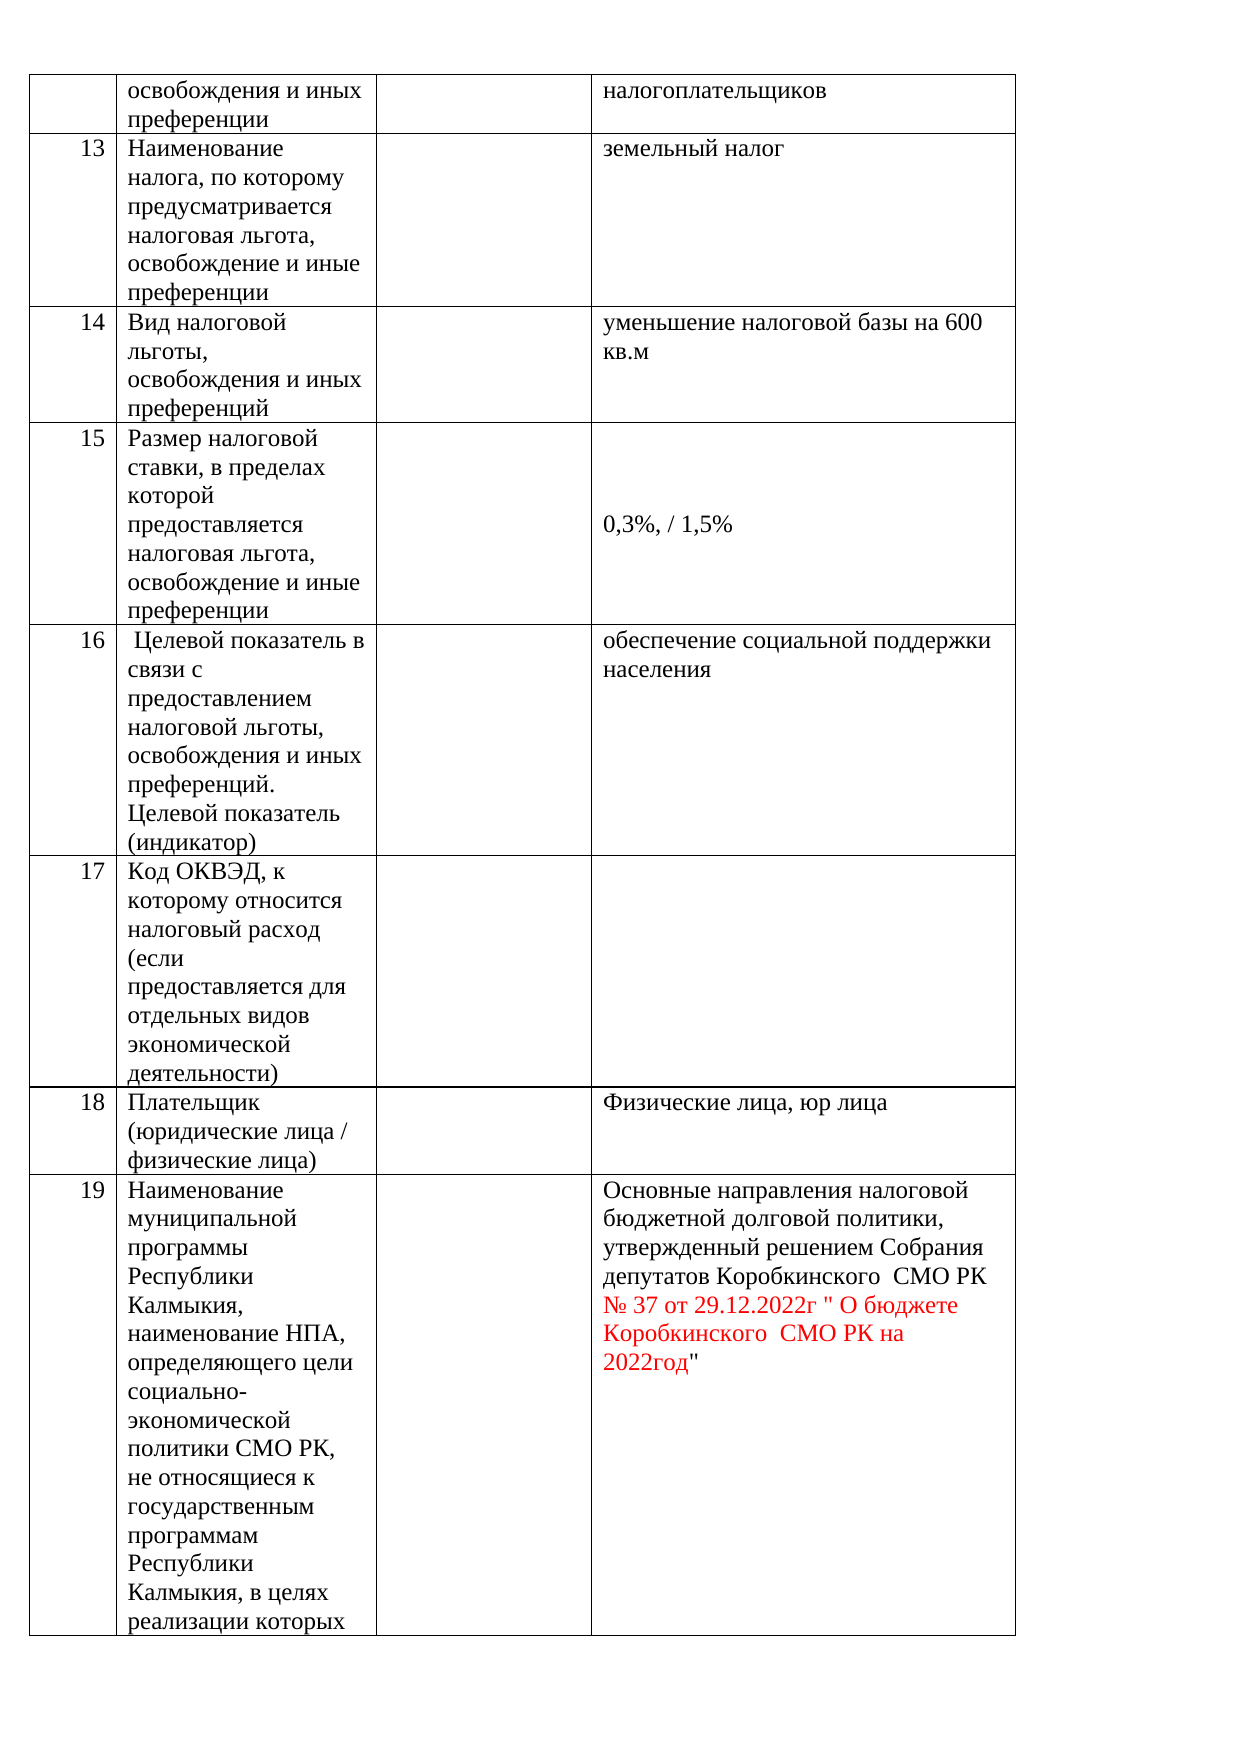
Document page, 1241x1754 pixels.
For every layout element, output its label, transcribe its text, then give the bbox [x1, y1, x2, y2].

table_cell 18 [30, 1088, 116, 1174]
table_cell обеспечение социальной поддержки населения [592, 625, 1015, 855]
table_cell [377, 75, 591, 132]
table_cell [377, 625, 591, 855]
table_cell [592, 75, 1015, 132]
table_cell Физические лица, юр лица [592, 1088, 1015, 1174]
table_cell 16 [30, 625, 116, 855]
table_cell Плательщик (юридические лица / физические лица) [117, 1088, 376, 1174]
table_cell земельный налог [592, 134, 1015, 306]
table_cell Целевой показатель в связи с предоставлением налоговой льготы, освобождения и иных преференций. Целевой показатель (индикатор) [117, 625, 376, 855]
table_cell [377, 1088, 591, 1174]
table_cell 13 [30, 134, 116, 306]
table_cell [117, 1175, 376, 1635]
table_cell 12 [30, 75, 116, 132]
table_cell уменьшение налоговой базы на 600 кв.м [592, 307, 1015, 422]
table_cell [377, 134, 591, 306]
table_cell 17 [30, 856, 116, 1086]
table_cell Наименование налога, по которому предусматривается налоговая льгота, освобождение и иные преференции [117, 134, 376, 306]
table_cell 14 [30, 307, 116, 422]
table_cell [117, 75, 376, 132]
table_cell 19 [30, 1175, 116, 1635]
table_cell [592, 856, 1015, 1086]
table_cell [592, 1175, 1015, 1635]
table_cell 15 [30, 423, 116, 624]
table_cell Вид налоговой льготы, освобождения и иных преференций [117, 307, 376, 422]
table_cell [377, 1175, 591, 1635]
table_cell [377, 423, 591, 624]
table_cell Размер налоговой ставки, в пределах которой предоставляется налоговая льгота, освобождение и иные преференции [117, 423, 376, 624]
table_cell 0,3%, / 1,5% [592, 423, 1015, 624]
table_cell [377, 856, 591, 1086]
table_cell Код ОКВЭД, к которому относится налоговый расход (если предоставляется для отдельных видов экономической деятельности) [117, 856, 376, 1086]
table_cell [377, 307, 591, 422]
